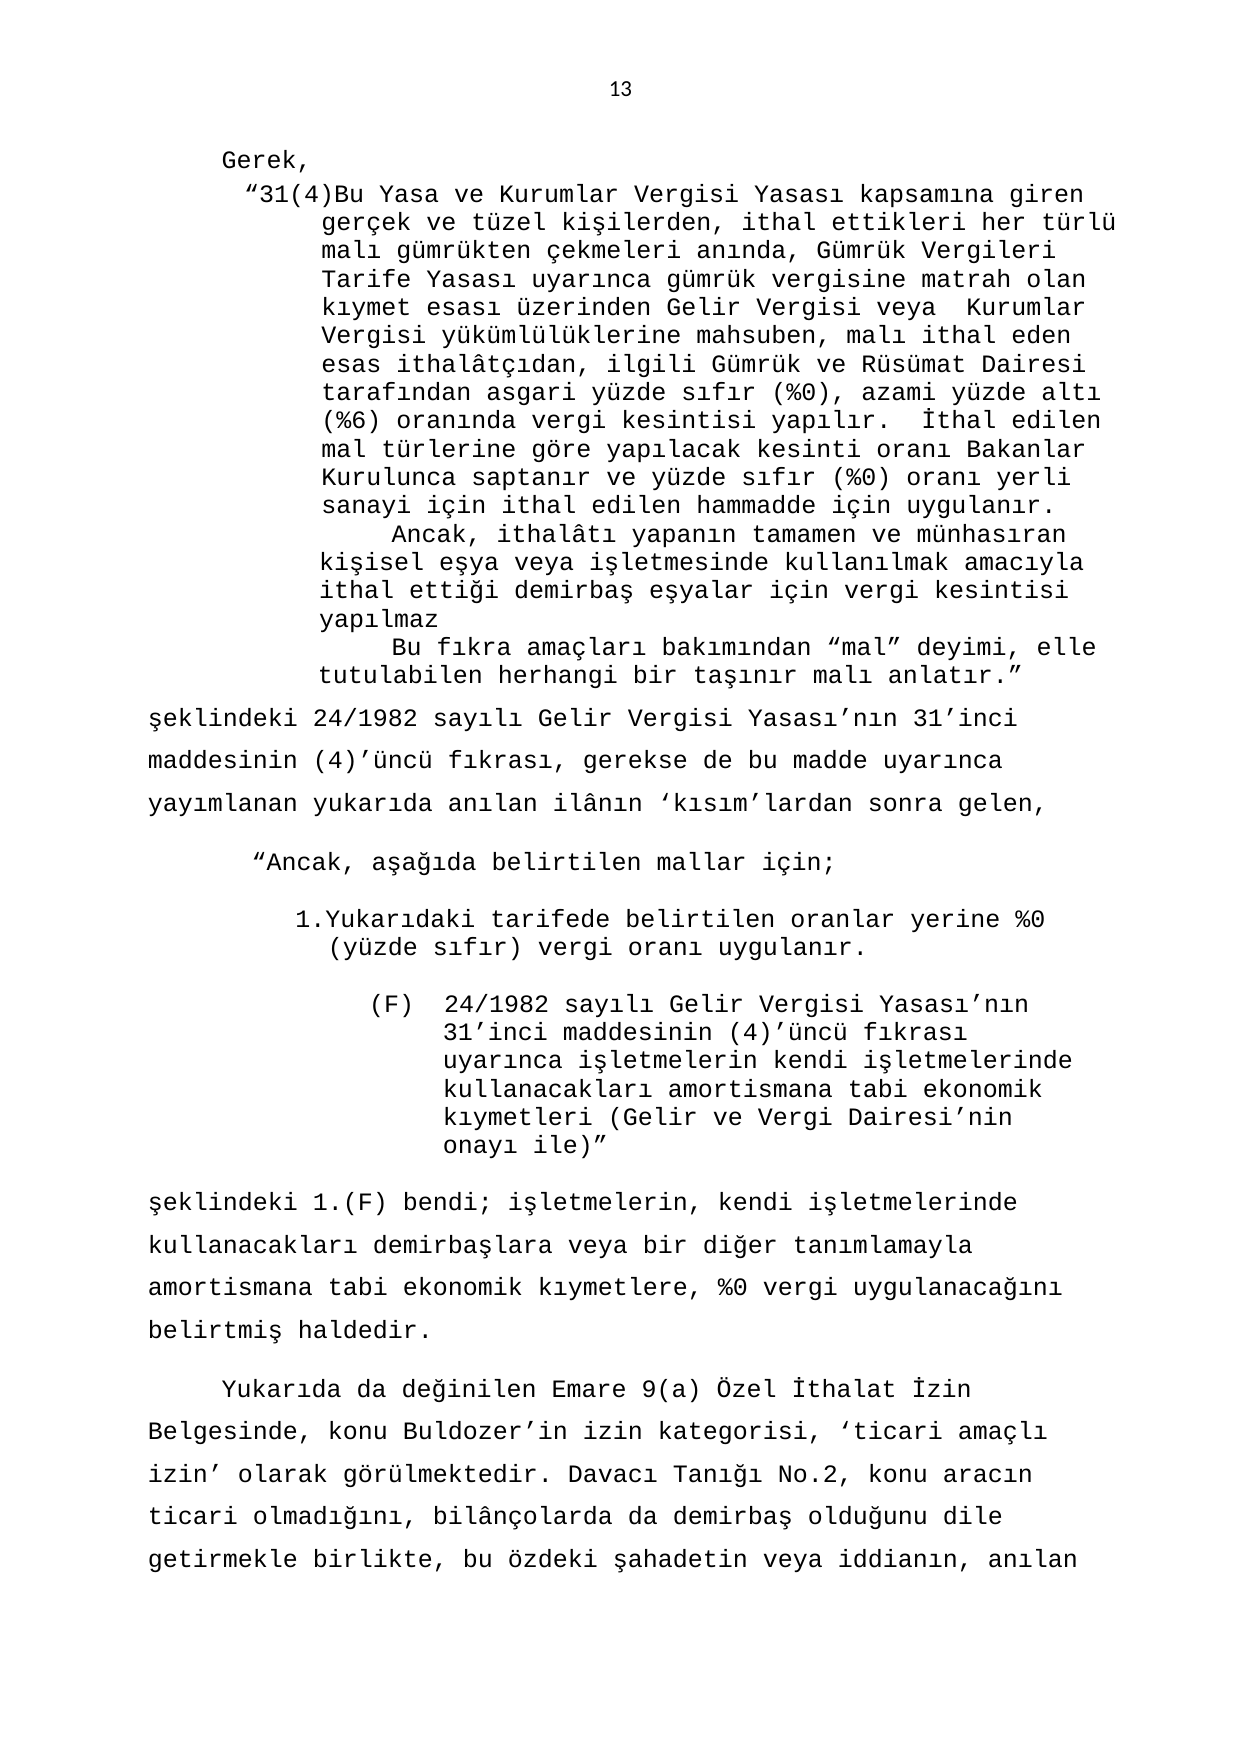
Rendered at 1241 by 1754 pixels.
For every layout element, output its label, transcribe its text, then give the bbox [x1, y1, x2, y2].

table_header “31(4) Bu Yasa ve Kurumlar Vergisi Yasası kapsamına giren gerçek ve tüzel kişilerden, ithal ettikleri her türlü malı gümrükten çekmeleri anında, Gümrük Vergileri Tarife Yasası uyarınca gümrük vergisine matrah olan kıymet esası üzerinden Gelir Vergisi veya Kurumlar Vergisi yükümlülüklerine mahsuben, malı ithal eden esas ithalâtçıdan, ilgili Gümrük ve Rüsümat Dairesi tarafından asgari yüzde sıfır (%0), azami yüzde altı (%6) oranında vergi kesintisi yapılır. İthal edilen mal türlerine göre yapılacak kesinti oranı Bakanlar Kurulunca saptanır ve yüzde sıfır (%0) oranı yerli sanayi için ithal edilen hammadde için uygulanır. Ancak, ithalâtı yapanın tamamen ve münhasıran kişisel eşya veya işletmesinde kullanılmak amacıyla ithal ettiği demirbaş eşyalar için vergi kesintisi yapılmaz Bu fıkra amaçları bakımından “mal” deyimi, elle tutulabilen herhangi bir taşınır malı anlatır.” [233, 181, 1144, 691]
text şeklindeki 24/1982 sayılı Gelir Vergisi Yasası’nın 31’inci maddesinin (4)’üncü fıkrası, gerekse de bu madde uyarınca yayımlanan yukarıda anılan ilânın ‘kısım’lardan sonra gelen, [148, 249, 1093, 819]
text kullanacakları amortismana tabi ekonomik [443, 1076, 1093, 1105]
text “Ancak, aşağıda belirtilen mallar için; [148, 850, 1093, 878]
text (F) 24/1982 sayılı Gelir Vergisi Yasası’nın [369, 991, 1093, 1020]
text şeklindeki 1.(F) bendi; işletmelerin, kendi işletmelerinde kullanacakları demirbaşlara veya bir diğer tanımlamayla amortismana tabi ekonomik kıymetlere, %0 vergi uygulanacağını belirtmiş haldedir. [148, 1190, 1093, 1346]
text onayı ile)” [443, 1133, 1093, 1161]
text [148, 1376, 1093, 1575]
text 31’inci maddesinin (4)’üncü fıkrası [369, 1020, 1093, 1048]
text Gerek, [148, 148, 1093, 176]
text (yüzde sıfır) vergi oranı uygulanır. [148, 935, 1093, 963]
text 1.Yukarıdaki tarifede belirtilen oranlar yerine %0 [148, 906, 1093, 935]
text uyarınca işletmelerin kendi işletmelerinde [443, 1048, 1093, 1076]
text kıymetleri (Gelir ve Vergi Dairesi’nin [443, 1105, 1093, 1133]
